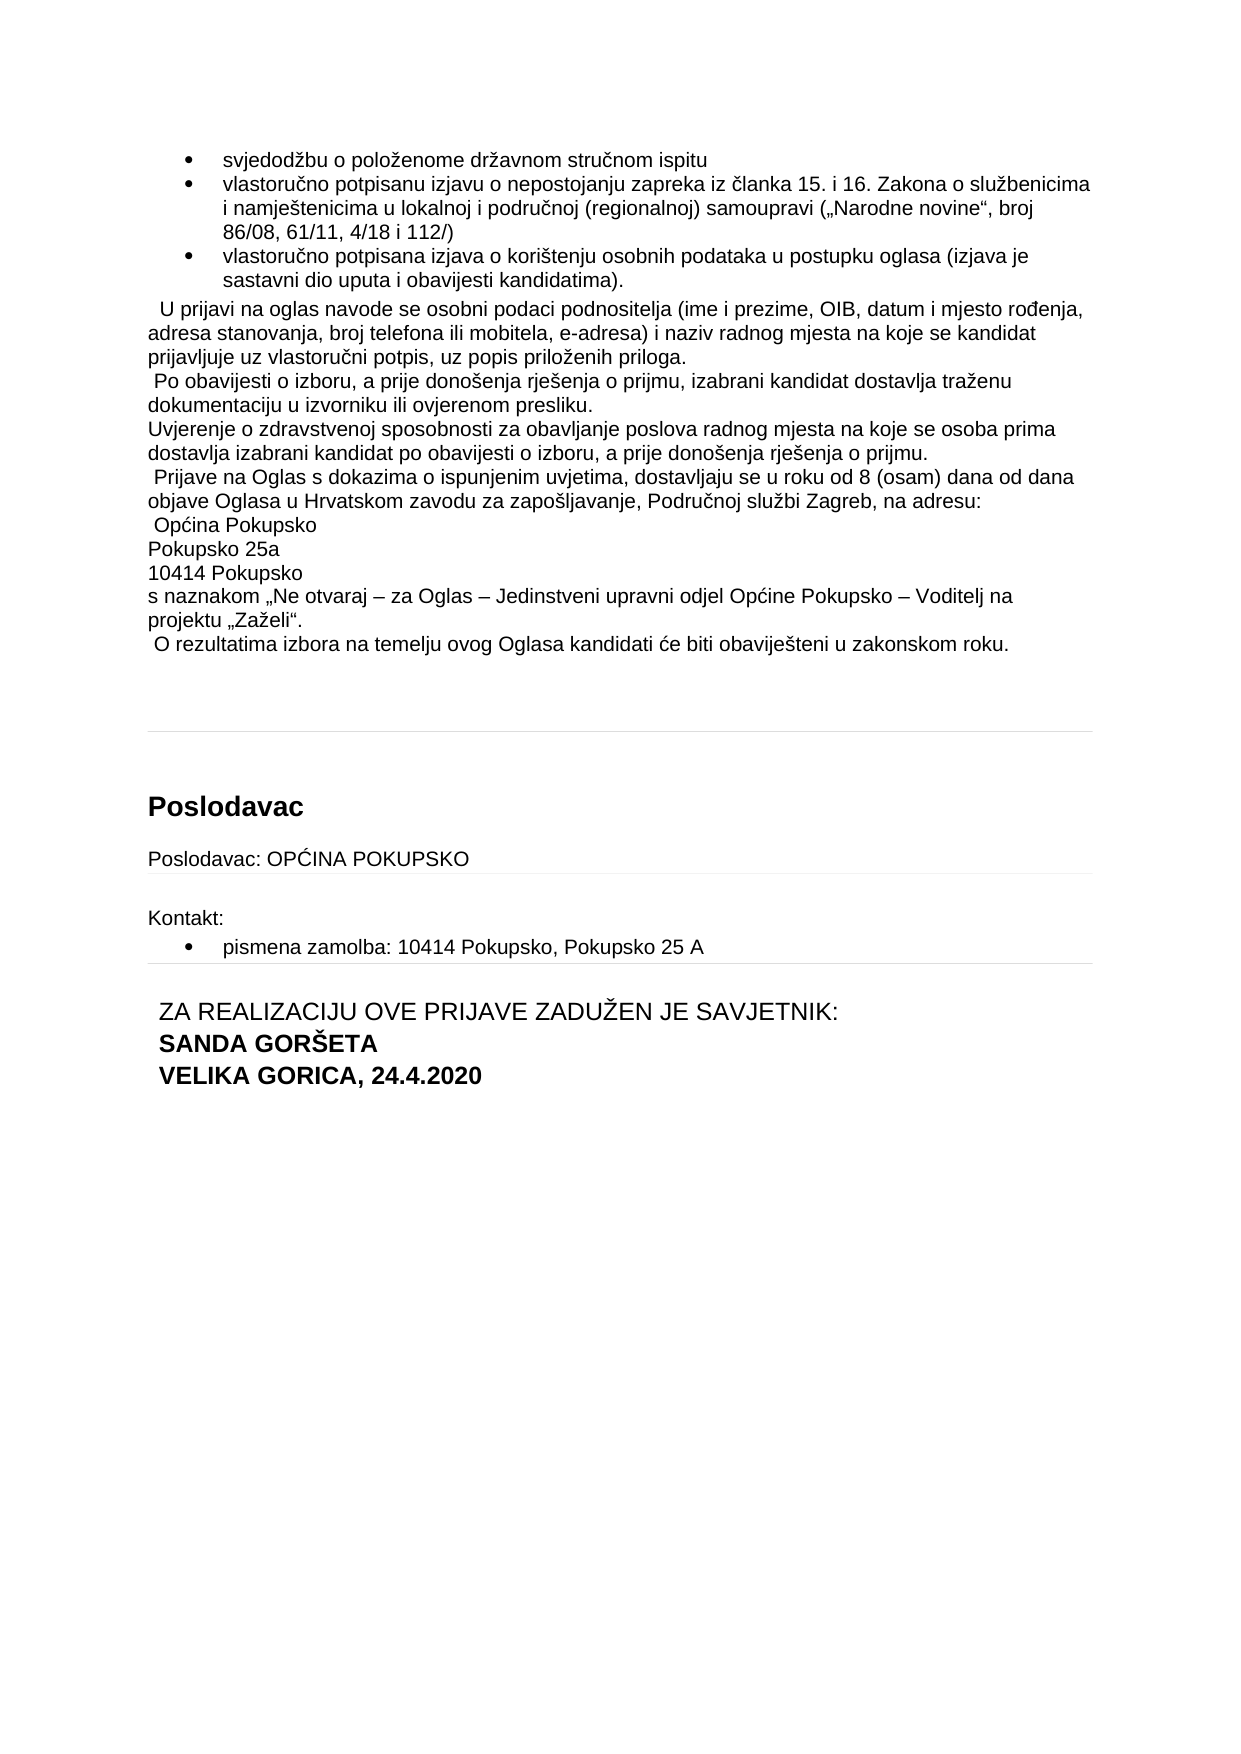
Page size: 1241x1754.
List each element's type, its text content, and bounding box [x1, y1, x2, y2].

list pismena zamolba: 10414 Pokupsko, Pokupsko 25 A [185, 934, 1093, 958]
list vlastoručno potpisanu izjavu o nepostojanju zapreka iz članka 15. i 16. Zakona o službenicima i namještenicima u lokalnoj i područnoj (regionalnoj) samoupravi („Narodne novine“, broj 86/08, 61/11, 4/18 i 112/) [185, 172, 1093, 244]
text Poslodavac: OPĆINA POKUPSKO [148, 822, 1093, 870]
list svjedodžbu o položenome državnom stručnom ispitu [185, 148, 1093, 172]
text U prijavi na oglas navode se osobni podaci podnositelja (ime i prezime, OIB, datum i mjesto rođenja, adresa stanovanja, broj telefona ili mobitela, e-adresa) i naziv radnog mjesta na koje se kandidat prijavljuje uz vlastoručni potpis, uz popis priloženih priloga. Po obavijesti o izboru, a prije donošenja rješenja o prijmu, izabrani kandidat dostavlja traženu dokumentaciju u izvorniku ili ovjerenom presliku. Uvjerenje o zdravstvenoj sposobnosti za obavljanje poslova radnog mjesta na koje se osoba prima dostavlja izabrani kandidat po obavijesti o izboru, a prije donošenja rješenja o prijmu. Prijave na Oglas s dokazima o ispunjenim uvjetima, dostavljaju se u roku od 8 (osam) dana od dana objave Oglasa u Hrvatskom zavodu za zapošljavanje, Područnoj službi Zagreb, na adresu: Općina Pokupsko Pokupsko 25a 10414 Pokupsko s naznakom „Ne otvaraj – za Oglas – Jedinstveni upravni odjel Općine Pokupsko – Voditelj na projektu „Zaželi“. O rezultatima izbora na temelju ovog Oglasa kandidati će biti obaviješteni u zakonskom roku. [148, 297, 1093, 728]
list vlastoručno potpisana izjava o korištenju osobnih podataka u postupku oglasa (izjava je sastavni dio uputa i obavijesti kandidatima). [185, 244, 1093, 292]
table_cell VELIKA GORICA, 24.4.2020 [157, 1059, 1083, 1091]
text Poslodavac [148, 790, 1093, 822]
table_header ZA REALIZACIJU OVE PRIJAVE ZADUŽEN JE SAVJETNIK: [157, 996, 1083, 1027]
table_cell SANDA GORŠETA [157, 1028, 1083, 1059]
text Kontakt: [148, 905, 1093, 929]
